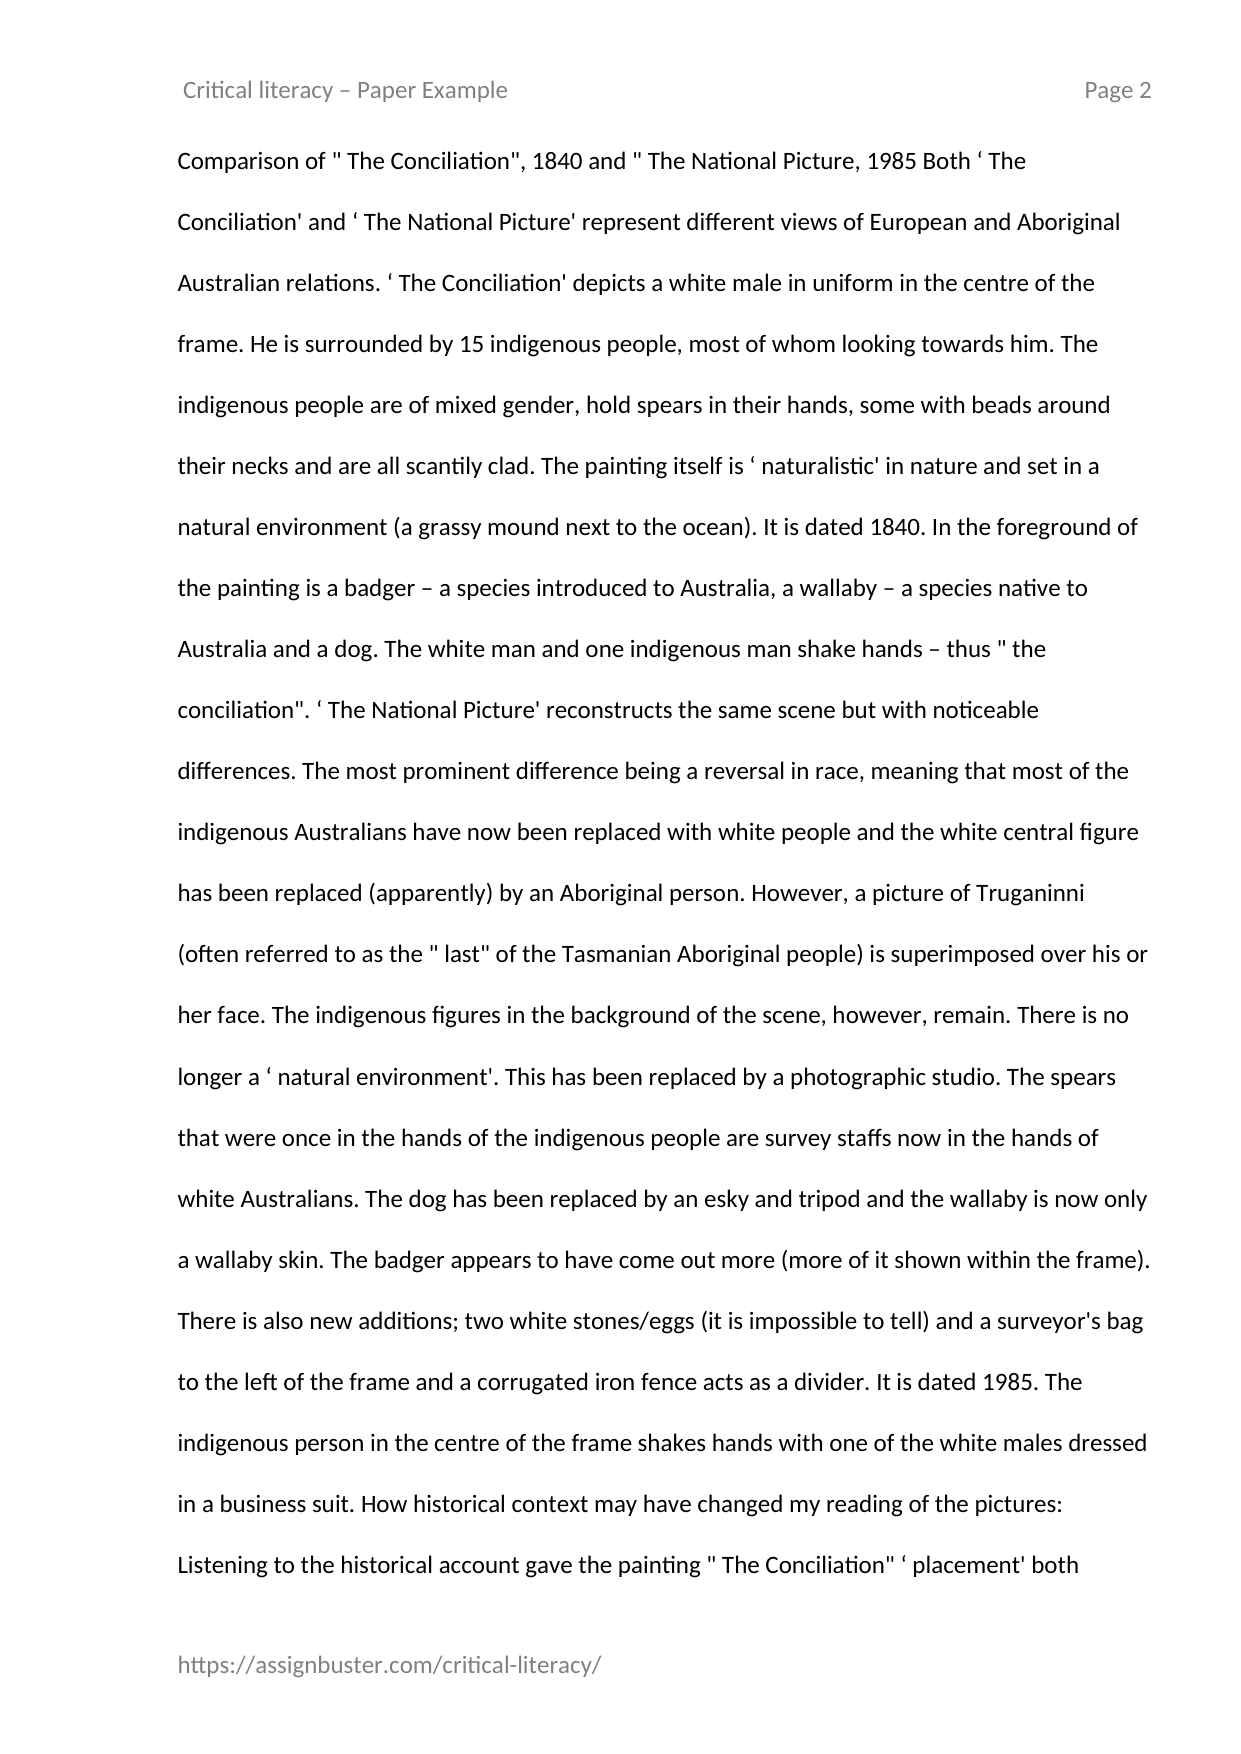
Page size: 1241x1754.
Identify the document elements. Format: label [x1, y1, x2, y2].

text [177, 145, 1152, 1579]
